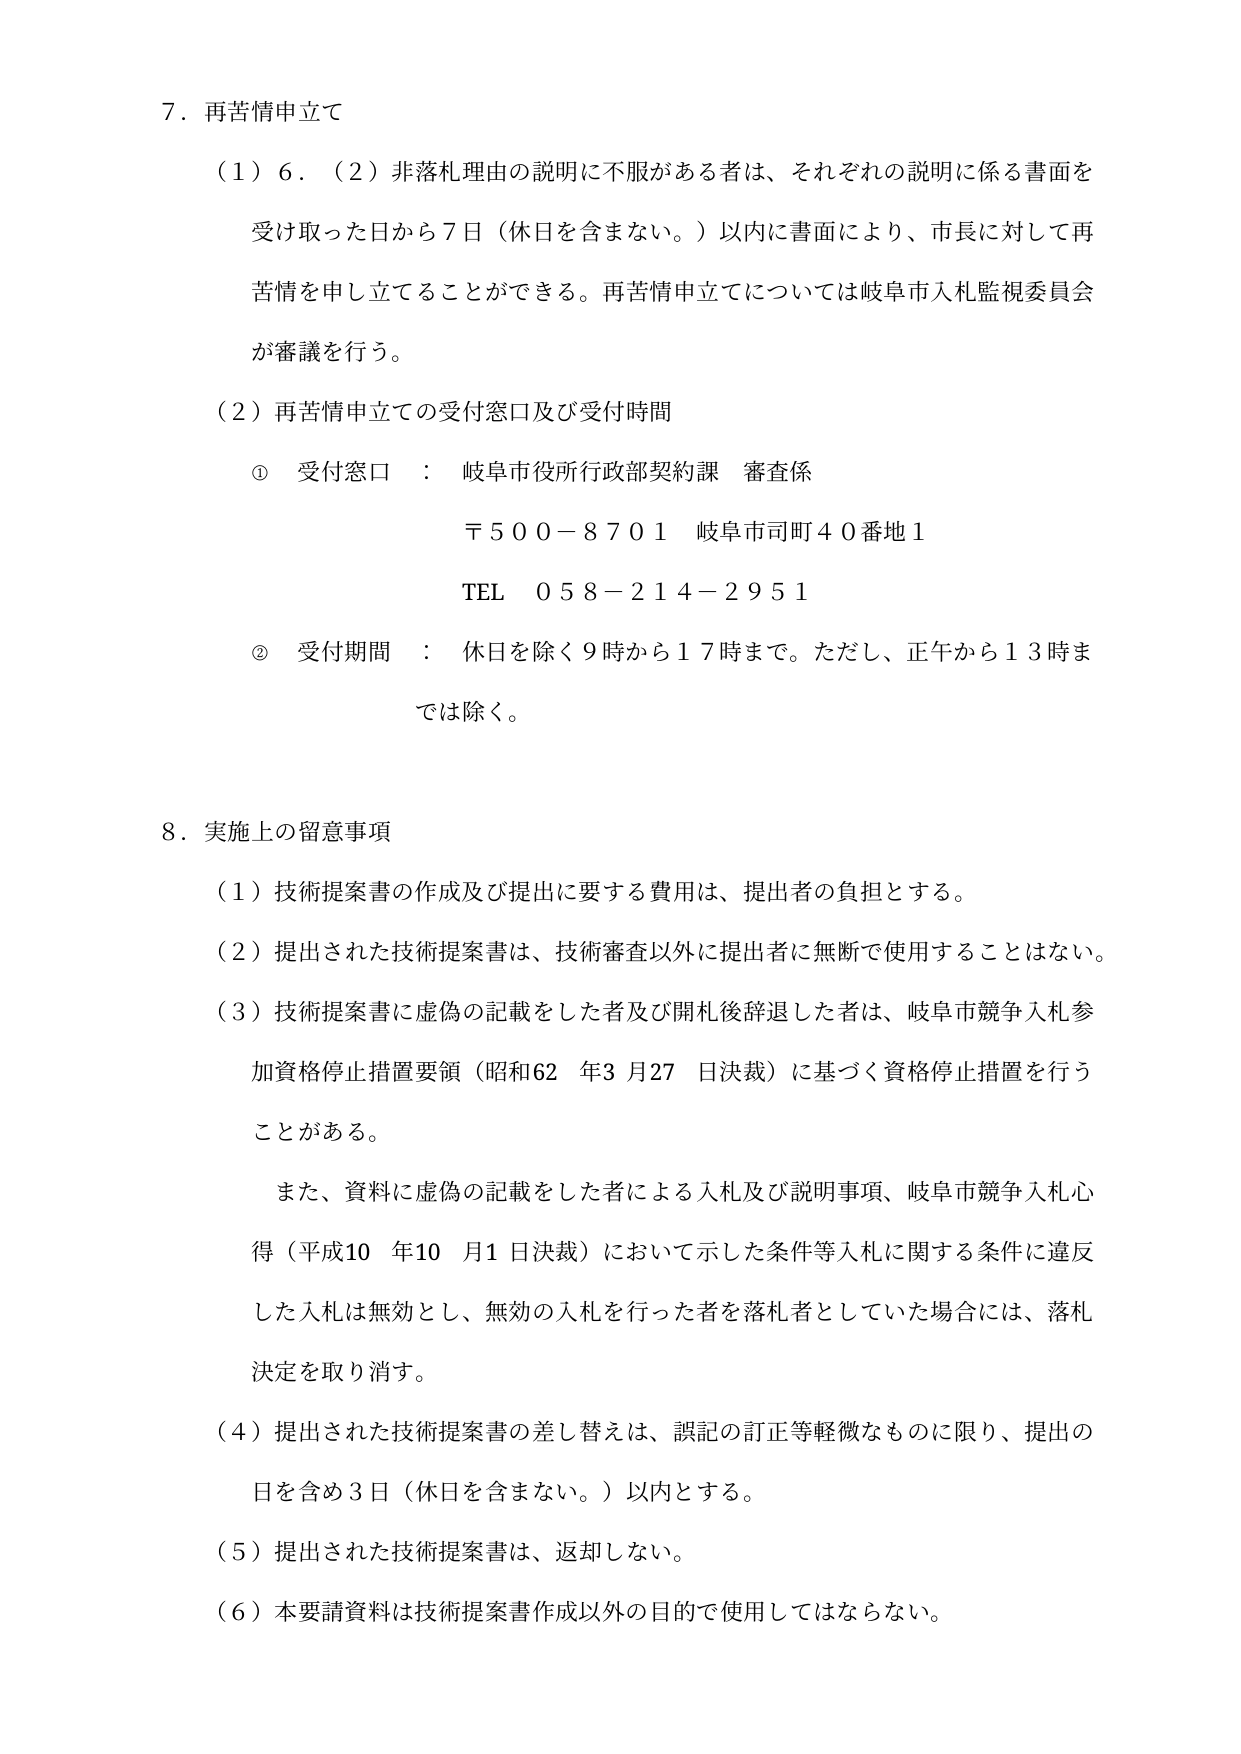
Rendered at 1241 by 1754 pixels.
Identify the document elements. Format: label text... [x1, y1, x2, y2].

text （１）技術提案書の作成及び提出に要する費用は、提出者の負担とする。 [157, 861, 1095, 921]
text ７．再苦情申立て [157, 81, 1095, 141]
text ② 受付期間 ： 休日を除く９時から１７時まで。ただし、正午から１３時までは除く。 [228, 621, 1095, 741]
text 〒５００－８７０１ 岐阜市司町４０番地１ [157, 501, 1095, 561]
text （３）技術提案書に虚偽の記載をした者及び開札後辞退した者は、岐阜市競争入札参加資格停止措置要領（昭和62年3月27日決裁）に基づく資格停止措置を行うことがある。 [181, 981, 1095, 1161]
text （１）６．（２）非落札理由の説明に不服がある者は、それぞれの説明に係る書面を受け取った日から７日（休日を含まない。）以内に書面により、市長に対して再苦情を申し立てることができる。再苦情申立てについては岐阜市入札監視委員会が審議を行う。 [181, 141, 1095, 381]
text また、資料に虚偽の記載をした者による入札及び説明事項、岐阜市競争入札心得（平成10年10月1日決裁）において示した条件等入札に関する条件に違反した入札は無効とし、無効の入札を行った者を落札者としていた場合には、落札決定を取り消す。 [228, 1161, 1095, 1401]
text ８．実施上の留意事項 [157, 801, 1095, 861]
text TEL ０５８－２１４－２９５１ [157, 561, 1095, 621]
text （２）再苦情申立ての受付窓口及び受付時間 [157, 381, 1095, 441]
text （５）提出された技術提案書は、返却しない。 [157, 1521, 1095, 1581]
text （２）提出された技術提案書は、技術審査以外に提出者に無断で使用することはない。 [157, 921, 1095, 981]
text （４）提出された技術提案書の差し替えは、誤記の訂正等軽微なものに限り、提出の日を含め３日（休日を含まない。）以内とする。 [181, 1401, 1095, 1521]
text ① 受付窓口 ： 岐阜市役所行政部契約課 審査係 [157, 441, 1095, 501]
text （６）本要請資料は技術提案書作成以外の目的で使用してはならない。 [157, 1581, 1095, 1641]
